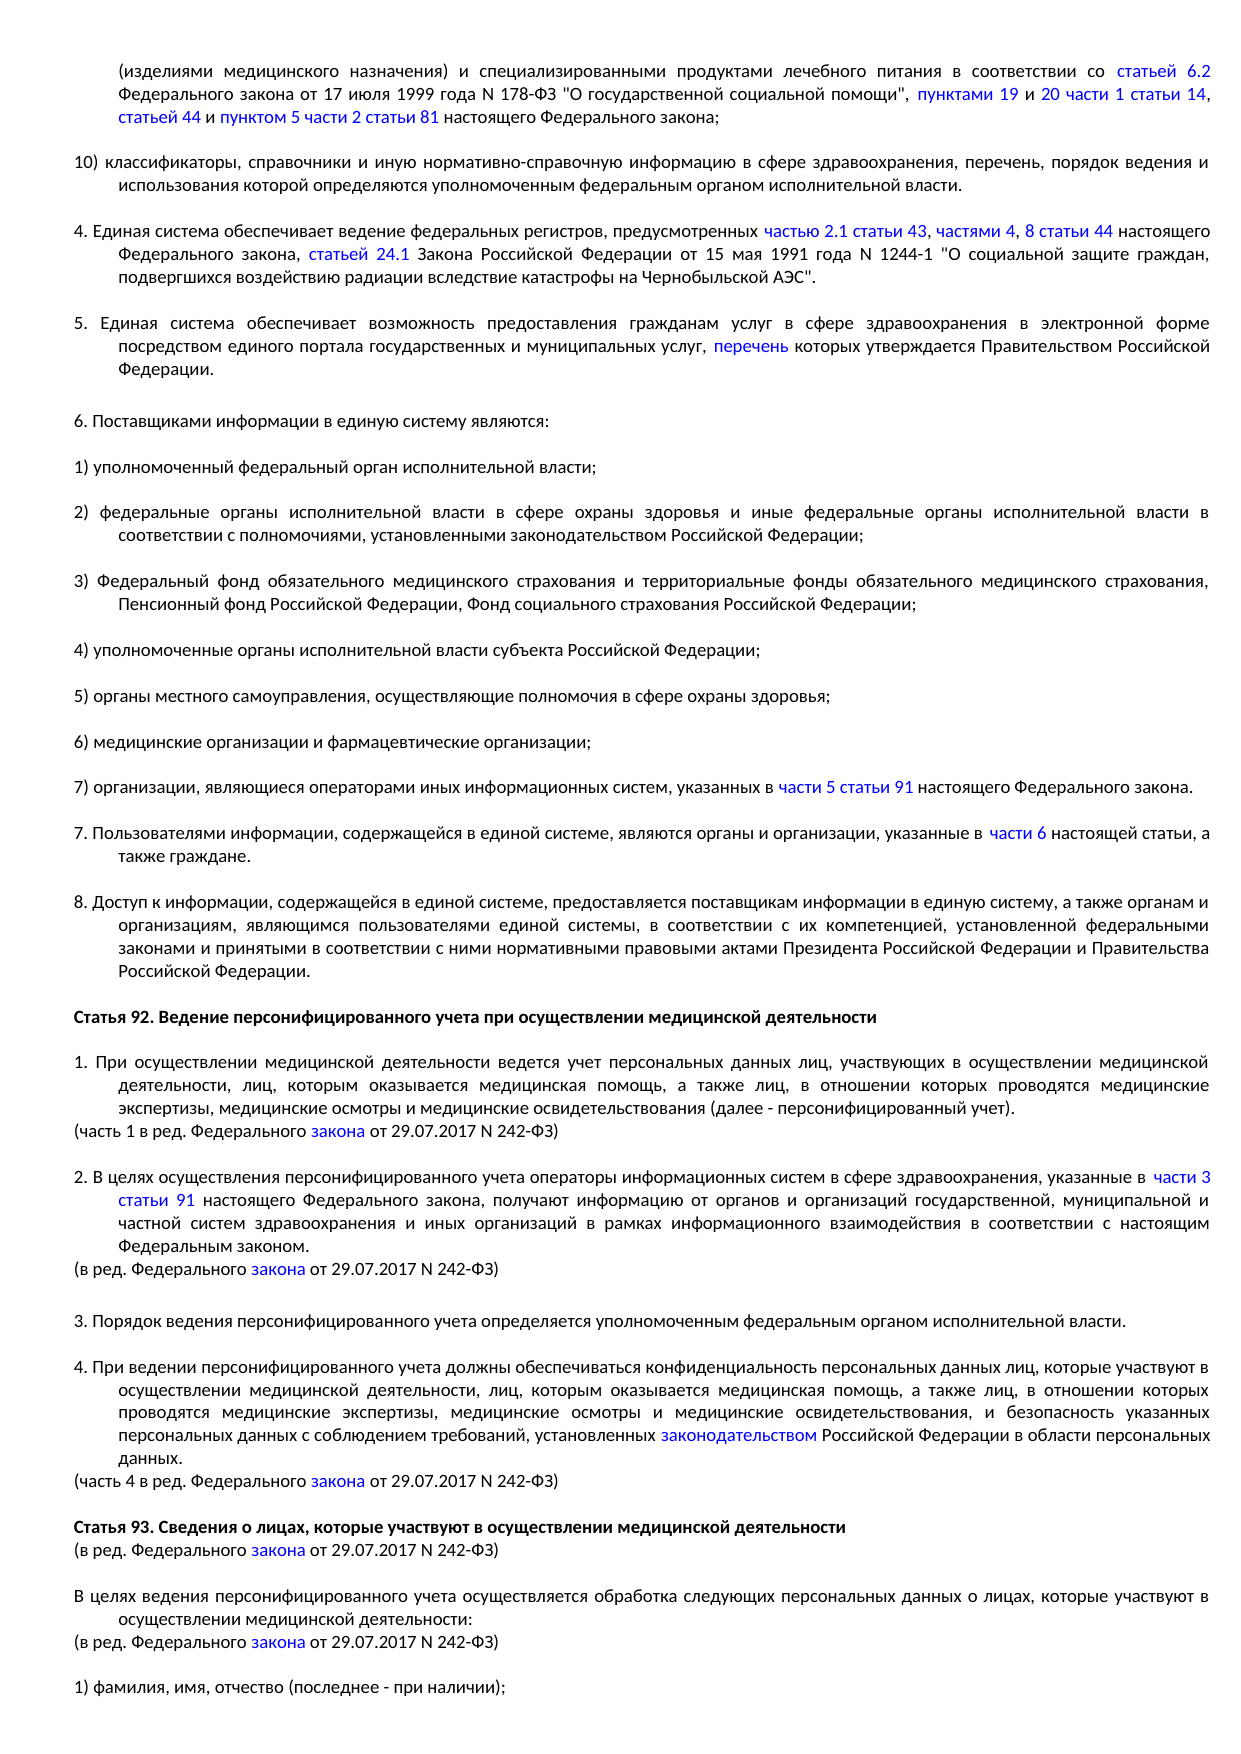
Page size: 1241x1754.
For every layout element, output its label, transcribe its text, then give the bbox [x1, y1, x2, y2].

text 8. Доступ к информации, содержащейся в единой системе, предоставляется поставщикам информации в единую систему, а также органам и организациям, являющимся пользователями единой системы, в соответствии с их компетенцией, установленной федеральными законами и принятыми в соответствии с ними нормативными правовыми актами Президента Российской Федерации и Правительства Российской Федерации. [74, 890, 1211, 982]
text 7. Пользователями информации, содержащейся в единой системе, являются органы и организации, указанные в части 6 настоящей статьи, а также граждане. [74, 822, 1211, 867]
text В целях ведения персонифицированного учета осуществляется обработка следующих персональных данных о лицах, которые участвуют в осуществлении медицинской деятельности: [74, 1584, 1211, 1630]
title Статья 93. Сведения о лицах, которые участвуют в осуществлении медицинской деятельности [74, 1515, 1211, 1538]
text (часть 4 в ред. Федерального закона от 29.07.2017 N 242-ФЗ) [74, 1469, 1211, 1492]
text 5) органы местного самоуправления, осуществляющие полномочия в сфере охраны здоровья; [74, 684, 1211, 707]
text 2. В целях осуществления персонифицированного учета операторы информационных систем в сфере здравоохранения, указанные в части 3 статьи 91 настоящего Федерального закона, получают информацию от органов и организаций государственной, муниципальной и частной систем здравоохранения и иных организаций в рамках информационного взаимодействия в соответствии с настоящим Федеральным законом. [74, 1165, 1211, 1257]
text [74, 59, 1211, 128]
text 1) фамилия, имя, отчество (последнее - при наличии); [74, 1676, 1211, 1699]
text 3. Порядок ведения персонифицированного учета определяется уполномоченным федеральным органом исполнительной власти. [74, 1309, 1211, 1332]
text 10) классификаторы, справочники и иную нормативно-справочную информацию в сфере здравоохранения, перечень, порядок ведения и использования которой определяются уполномоченным федеральным органом исполнительной власти. [74, 151, 1211, 197]
text (часть 1 в ред. Федерального закона от 29.07.2017 N 242-ФЗ) [74, 1119, 1211, 1142]
text 3) Федеральный фонд обязательного медицинского страхования и территориальные фонды обязательного медицинского страхования, Пенсионный фонд Российской Федерации, Фонд социального страхования Российской Федерации; [74, 569, 1211, 615]
text 6. Поставщиками информации в единую систему являются: [74, 409, 1211, 432]
text 4. При ведении персонифицированного учета должны обеспечиваться конфиденциальность персональных данных лиц, которые участвуют в осуществлении медицинской деятельности, лиц, которым оказывается медицинская помощь, а также лиц, в отношении которых проводятся медицинские экспертизы, медицинские осмотры и медицинские освидетельствования, и безопасность указанных персональных данных с соблюдением требований, установленных законодательством Российской Федерации в области персональных данных. [74, 1355, 1211, 1469]
text (в ред. Федерального закона от 29.07.2017 N 242-ФЗ) [74, 1538, 1211, 1561]
text (в ред. Федерального закона от 29.07.2017 N 242-ФЗ) [74, 1630, 1211, 1653]
title Статья 92. Ведение персонифицированного учета при осуществлении медицинской деятельности [74, 1005, 1211, 1028]
text 5. Единая система обеспечивает возможность предоставления гражданам услуг в сфере здравоохранения в электронной форме посредством единого портала государственных и муниципальных услуг, перечень которых утверждается Правительством Российской Федерации. [74, 311, 1211, 380]
text 1. При осуществлении медицинской деятельности ведется учет персональных данных лиц, участвующих в осуществлении медицинской деятельности, лиц, которым оказывается медицинская помощь, а также лиц, в отношении которых проводятся медицинские экспертизы, медицинские осмотры и медицинские освидетельствования (далее - персонифицированный учет). [74, 1051, 1211, 1119]
text 4. Единая система обеспечивает ведение федеральных регистров, предусмотренных частью 2.1 статьи 43, частями 4, 8 статьи 44 настоящего Федерального закона, статьей 24.1 Закона Российской Федерации от 15 мая 1991 года N 1244-1 "О социальной защите граждан, подвергшихся воздействию радиации вследствие катастрофы на Чернобыльской АЭС". [74, 219, 1211, 288]
text (в ред. Федерального закона от 29.07.2017 N 242-ФЗ) [74, 1257, 1211, 1280]
text 4) уполномоченные органы исполнительной власти субъекта Российской Федерации; [74, 638, 1211, 661]
text 1) уполномоченный федеральный орган исполнительной власти; [74, 455, 1211, 478]
text 6) медицинские организации и фармацевтические организации; [74, 730, 1211, 753]
text 7) организации, являющиеся операторами иных информационных систем, указанных в части 5 статьи 91 настоящего Федерального закона. [74, 776, 1211, 799]
text 2) федеральные органы исполнительной власти в сфере охраны здоровья и иные федеральные органы исполнительной власти в соответствии с полномочиями, установленными законодательством Российской Федерации; [74, 501, 1211, 547]
